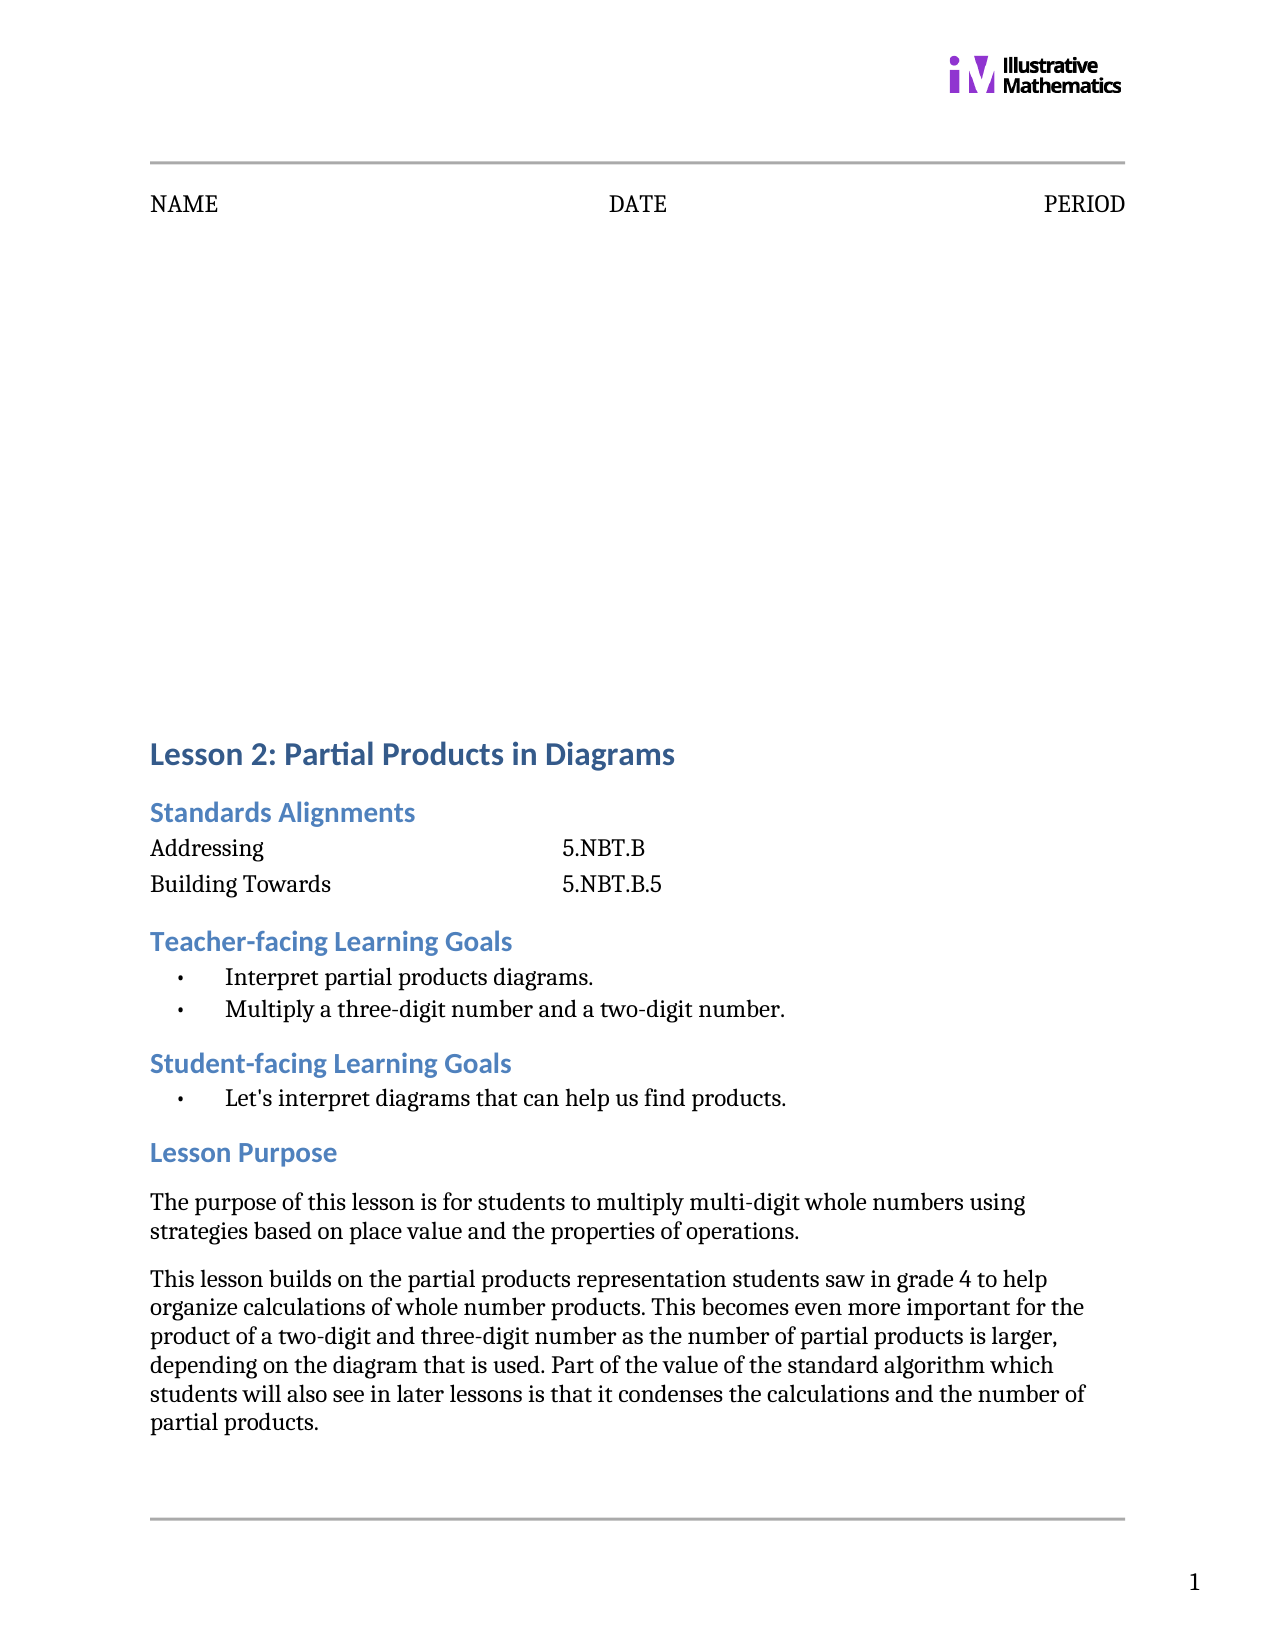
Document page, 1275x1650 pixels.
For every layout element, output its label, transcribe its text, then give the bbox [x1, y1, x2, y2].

list Multiply a three-digit number and a two-digit number. [175, 995, 1125, 1024]
subtitle Lesson 2: Partial Products in Diagrams [150, 733, 1125, 774]
list Interpret partial products diagrams. [175, 963, 1125, 992]
table_header 5.NBT.B [551, 830, 964, 866]
text The purpose of this lesson is for students to multiply multi-digit whole numbers using strategies based on place value and the properties of operations. [150, 1188, 1125, 1246]
subtitle Lesson Purpose [150, 1134, 1125, 1169]
subtitle Teacher-facing Learning Goals [150, 923, 1125, 959]
list Let's interpret diagrams that can help us find products. [175, 1084, 1125, 1113]
text This lesson builds on the partial products representation students saw in grade 4 to help organize calculations of whole number products. This becomes even more important for the product of a two-digit and three-digit number as the number of partial products is larger, depending on the diagram that is used. Part of the value of the standard algorithm which students will also see in later lessons is that it condenses the calculations and the number of partial products. [150, 1264, 1125, 1437]
picture [949, 55, 1121, 93]
table_cell Building Towards [139, 866, 551, 903]
table_header Addressing [139, 830, 551, 866]
subtitle Student-facing Learning Goals [150, 1045, 1125, 1081]
subtitle Standards Alignments [150, 794, 1125, 830]
table_cell 5.NBT.B.5 [551, 866, 964, 903]
